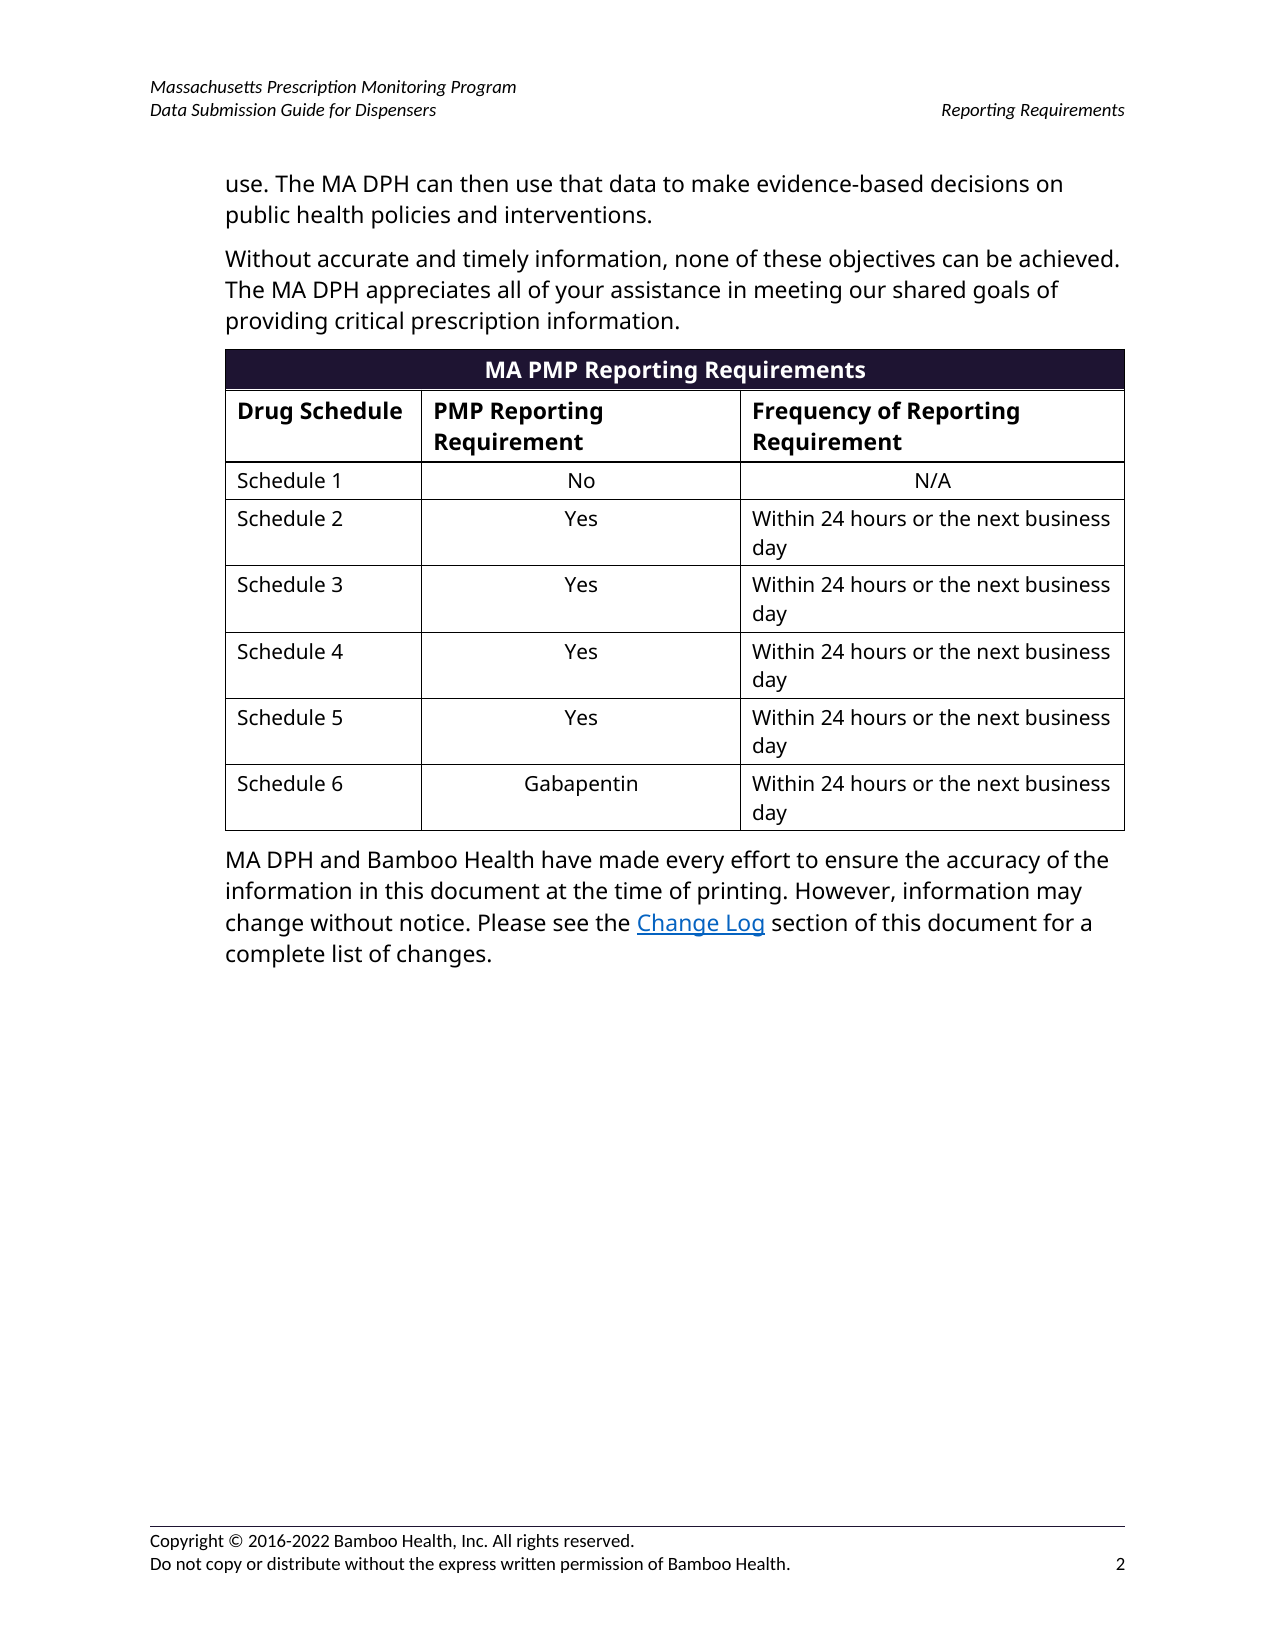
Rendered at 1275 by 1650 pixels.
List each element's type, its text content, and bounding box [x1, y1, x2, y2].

table_cell Schedule 2 [226, 500, 421, 565]
table_cell Frequency of Reporting Requirement [741, 391, 1124, 461]
table_cell PMP Reporting Requirement [422, 391, 740, 461]
table_cell Within 24 hours or the next business day [741, 566, 1124, 632]
table_cell Drug Schedule [226, 391, 421, 461]
table_cell Within 24 hours or the next business day [741, 500, 1124, 565]
table_cell Schedule 4 [226, 633, 421, 698]
table_cell Schedule 3 [226, 566, 421, 632]
table_cell Yes [422, 566, 740, 632]
table_cell N/A [741, 463, 1124, 499]
table_cell Within 24 hours or the next business day [741, 699, 1124, 764]
text Without accurate and timely information, none of these objectives can be achieved. The MA DPH appreciates all of your assistance in meeting our shared goals of providing critical prescription information. [225, 243, 1125, 336]
text MA DPH and Bamboo Health have made every effort to ensure the accuracy of the information in this document at the time of printing. However, information may change without notice. Please see the Change Log section of this document for a complete list of changes. [225, 844, 1125, 969]
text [225, 168, 1125, 230]
table_header MA PMP Reporting Requirements [226, 350, 1124, 389]
table_cell Yes [422, 699, 740, 764]
table_cell Schedule 1 [226, 463, 421, 499]
table_cell Yes [422, 500, 740, 565]
table_cell Gabapentin [422, 765, 740, 830]
table_cell Schedule 6 [226, 765, 421, 830]
table_cell Schedule 5 [226, 699, 421, 764]
table_cell No [422, 463, 740, 499]
table_cell Within 24 hours or the next business day [741, 633, 1124, 698]
table_cell Yes [422, 633, 740, 698]
table_cell Within 24 hours or the next business day [741, 765, 1124, 830]
